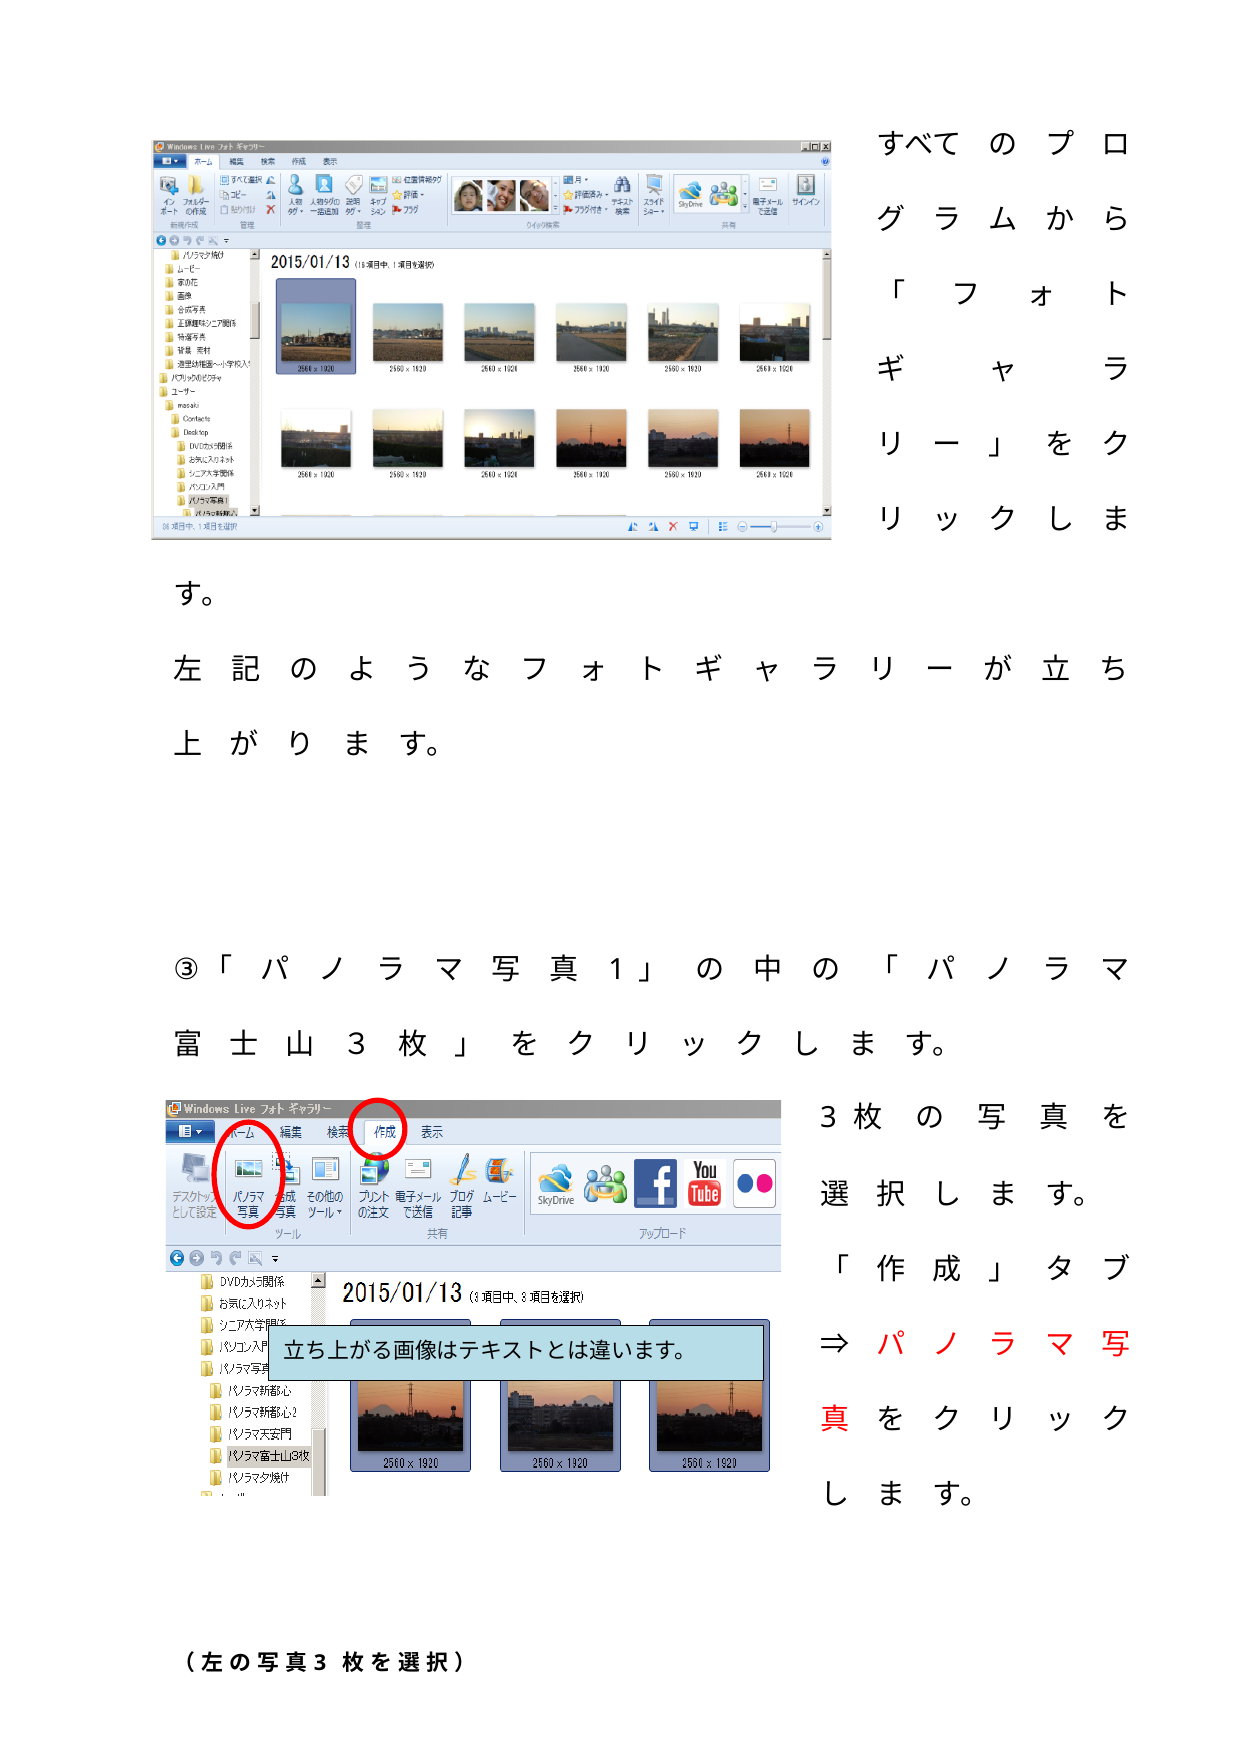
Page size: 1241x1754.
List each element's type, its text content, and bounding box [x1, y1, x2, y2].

picture [353, 1103, 402, 1155]
picture [151, 140, 832, 540]
text 3枚の写真を選択します。 [173, 1079, 1157, 1229]
text 「作成」タブ⇒パノラマ写真をクリックします。 [173, 1229, 1157, 1529]
text （左の写真3枚を選択） [173, 1642, 1157, 1679]
text ③「パノラマ写真1」の中の「パノラマ富士山３枚」をクリックします。 [173, 929, 1157, 1079]
picture [165, 1100, 782, 1496]
text 左記のようなフォトギャラリーが立ち上がります。 [173, 629, 1157, 779]
